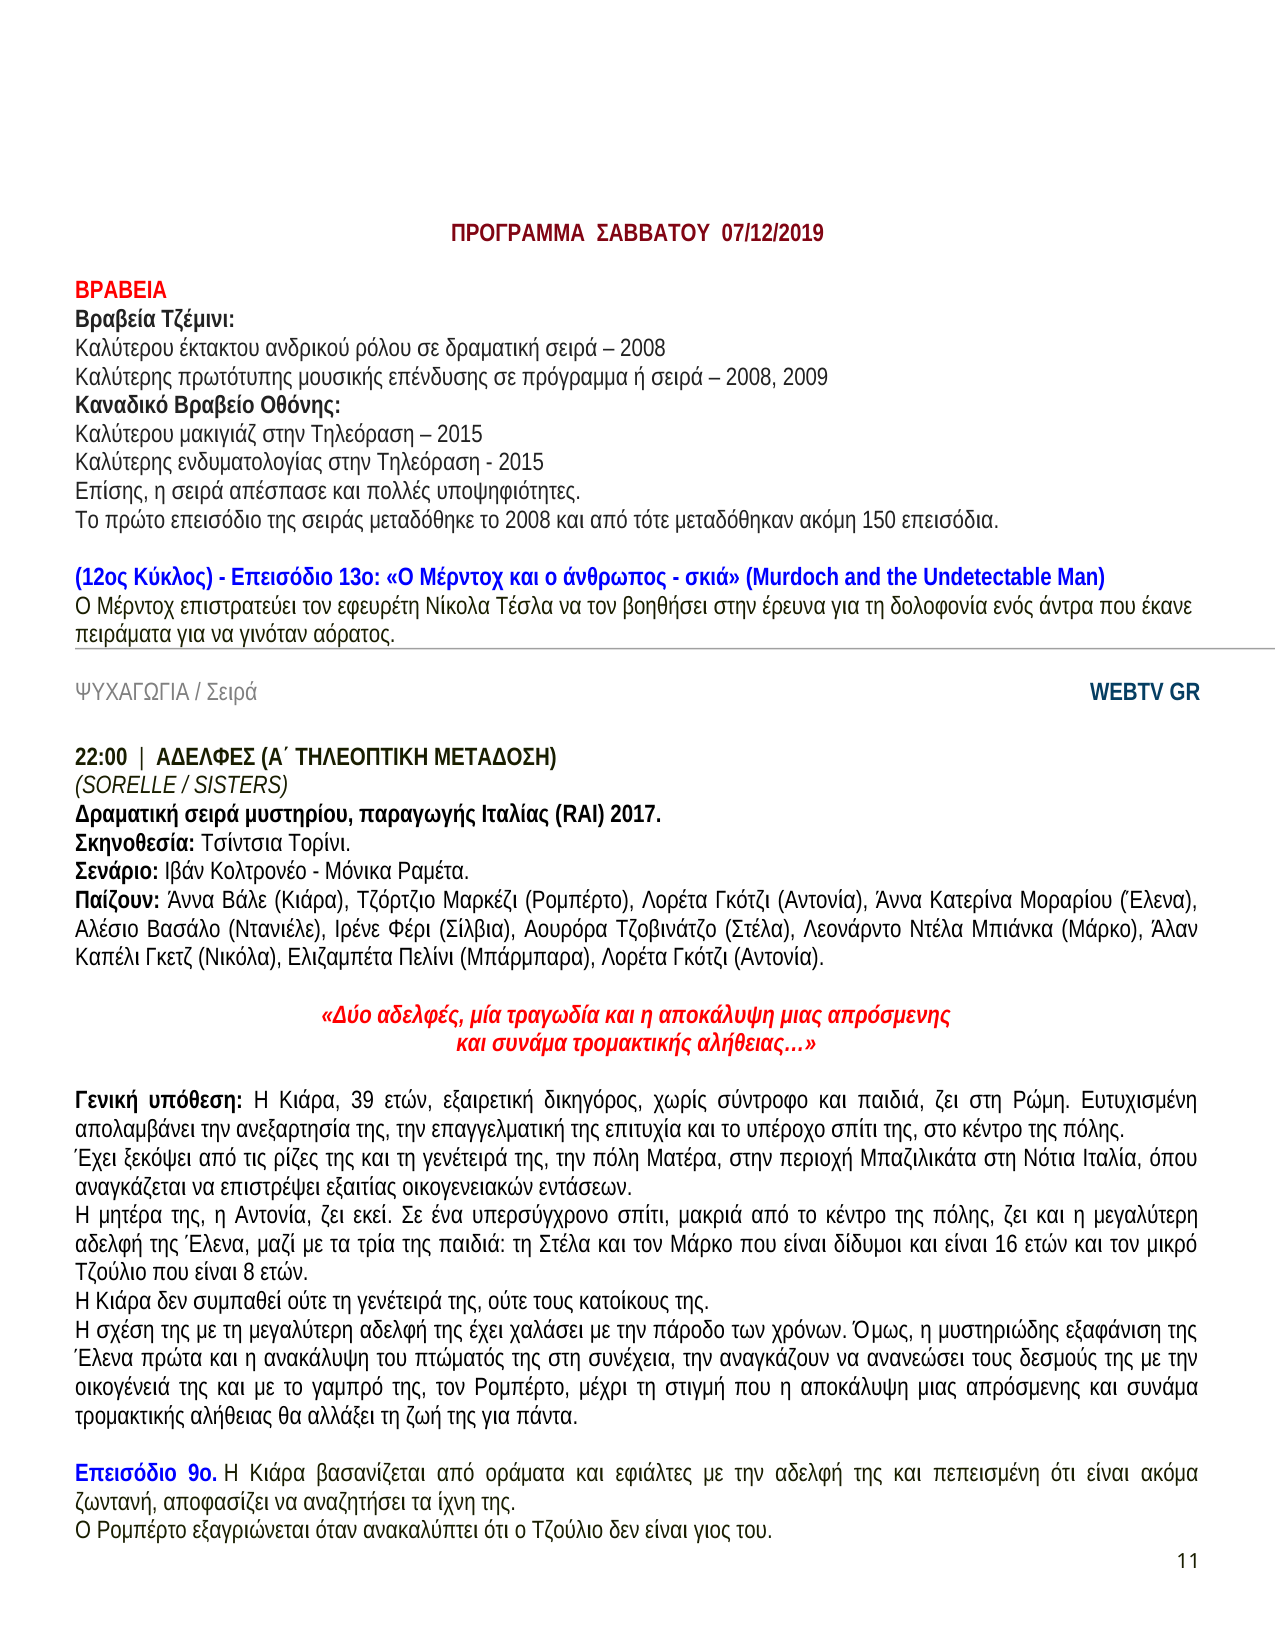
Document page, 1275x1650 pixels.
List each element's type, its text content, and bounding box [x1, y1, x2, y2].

text Βραβεία Τζέμινι: [75, 304, 1200, 333]
text Καλύτερης πρωτότυπης μουσικής επένδυσης σε πρόγραμμα ή σειρά – 2008, 2009 [75, 361, 1200, 390]
text και συνάμα τρομακτικής αλήθειας…» [75, 1028, 1200, 1057]
text Καλύτερης ενδυματολογίας στην Τηλεόραση - 2015 [75, 447, 1200, 476]
text Γενική υπόθεση: Η Κιάρα, 39 ετών, εξαιρετική δικηγόρος, χωρίς σύντροφο και παιδιά, ζει στη Ρώμη. Ευτυχισμένη απολαμβάνει την ανεξαρτησία της, την επαγγελματική της επιτυχία και το υπέροχο σπίτι της, στο κέντρο της πόλης. [75, 1086, 1200, 1143]
text Η Κιάρα δεν συμπαθεί ούτε τη γενέτειρά της, ούτε τους κατοίκους της. [75, 1286, 1200, 1315]
text Ο Ρομπέρτο εξαγριώνεται όταν ανακαλύπτει ότι ο Τζούλιο δεν είναι γιος του. [75, 1515, 1200, 1544]
text ΠΡΟΓΡΑΜΜΑ ΣΑΒΒΑΤΟΥ 07/12/2019 [75, 218, 1200, 247]
text Επεισόδιο 9ο. Η Κιάρα βασανίζεται από οράματα και εφιάλτες με την αδελφή της και πεπεισμένη ότι είναι ακόμα ζωντανή, αποφασίζει να αναζητήσει τα ίχνη της. [75, 1458, 1200, 1515]
text Η μητέρα της, η Αντονία, ζει εκεί. Σε ένα υπερσύγχρονο σπίτι, μακριά από το κέντρο της πόλης, ζει και η μεγαλύτερη αδελφή της Έλενα, μαζί με τα τρία της παιδιά: τη Στέλα και τον Μάρκο που είναι δίδυμοι και είναι 16 ετών και τον μικρό Τζούλιο που είναι 8 ετών. [75, 1200, 1200, 1286]
text Δραματική σειρά μυστηρίου, παραγωγής Ιταλίας (RAI) 2017. [75, 799, 1200, 828]
text Επίσης, η σειρά απέσπασε και πολλές υποψηφιότητες. [75, 476, 1200, 505]
table_header ΨΥΧΑΓΩΓΙΑ / Σειρά [75, 677, 637, 705]
text Καλύτερου μακιγιάζ στην Τηλεόραση – 2015 [75, 419, 1200, 447]
text (12ος Κύκλος) - Επεισόδιο 13ο: «Ο Μέρντοχ και ο άνθρωπος - σκιά» (Murdoch and the Undetectable Man) [75, 562, 1200, 591]
text (SORELLE / SISTERS) [75, 770, 1200, 799]
text Έχει ξεκόψει από τις ρίζες της και τη γενέτειρά της, την πόλη Ματέρα, στην περιοχή Μπαζιλικάτα στη Νότια Ιταλία, όπου αναγκάζεται να επιστρέψει εξαιτίας οικογενειακών εντάσεων. [75, 1143, 1200, 1200]
text Σενάριο: Ιβάν Κολτρονέο - Μόνικα Ραμέτα. [75, 856, 1200, 885]
text Ο Μέρντοχ επιστρατεύει τον εφευρέτη Νίκολα Τέσλα να τον βοηθήσει στην έρευνα για τη δολοφονία ενός άντρα που έκανε πειράματα για να γινόταν αόρατος. [75, 591, 1200, 647]
text «Δύο αδελφές, μία τραγωδία και η αποκάλυψη μιας απρόσμενης [75, 999, 1200, 1028]
text Παίζουν: Άννα Βάλε (Κιάρα), Τζόρτζιο Μαρκέζι (Ρομπέρτο), Λορέτα Γκότζι (Αντονία), Άννα Κατερίνα Μοραρίου (Έλενα), Αλέσιο Βασάλο (Ντανιέλε), Ιρένε Φέρι (Σίλβια), Αουρόρα Τζοβινάτζο (Στέλα), Λεονάρντο Ντέλα Μπιάνκα (Μάρκο), Άλαν Καπέλι Γκετζ (Νικόλα), Ελιζαμπέτα Πελίνι (Μπάρμπαρα), Λορέτα Γκότζι (Αντονία). [75, 885, 1200, 971]
text Η σχέση της με τη μεγαλύτερη αδελφή της έχει χαλάσει με την πάροδο των χρόνων. Όμως, η μυστηριώδης εξαφάνιση της Έλενα πρώτα και η ανακάλυψη του πτώματός της στη συνέχεια, την αναγκάζουν να ανανεώσει τους δεσμούς της με την οικογένειά της και με το γαμπρό της, τον Ρομπέρτο, μέχρι τη στιγμή που η αποκάλυψη μιας απρόσμενης και συνάμα τρομακτικής αλήθειας θα αλλάξει τη ζωή της για πάντα. [75, 1315, 1200, 1429]
table_header WEBTV GR [638, 677, 1200, 705]
text Καναδικό Βραβείο Οθόνης: [75, 390, 1200, 419]
text ΒΡΑΒΕΙΑ [75, 276, 1200, 304]
text Καλύτερου έκτακτου ανδρικού ρόλου σε δραματική σειρά – 2008 [75, 333, 1200, 361]
text Σκηνοθεσία: Τσίντσια Τορίνι. [75, 828, 1200, 856]
text Το πρώτο επεισόδιο της σειράς μεταδόθηκε το 2008 και από τότε μεταδόθηκαν ακόμη 150 επεισόδια. [75, 505, 1200, 533]
text 22:00 | ΑΔΕΛΦΕΣ (Α΄ ΤΗΛΕΟΠΤΙΚΗ ΜΕΤΑΔΟΣΗ) [75, 705, 1200, 770]
